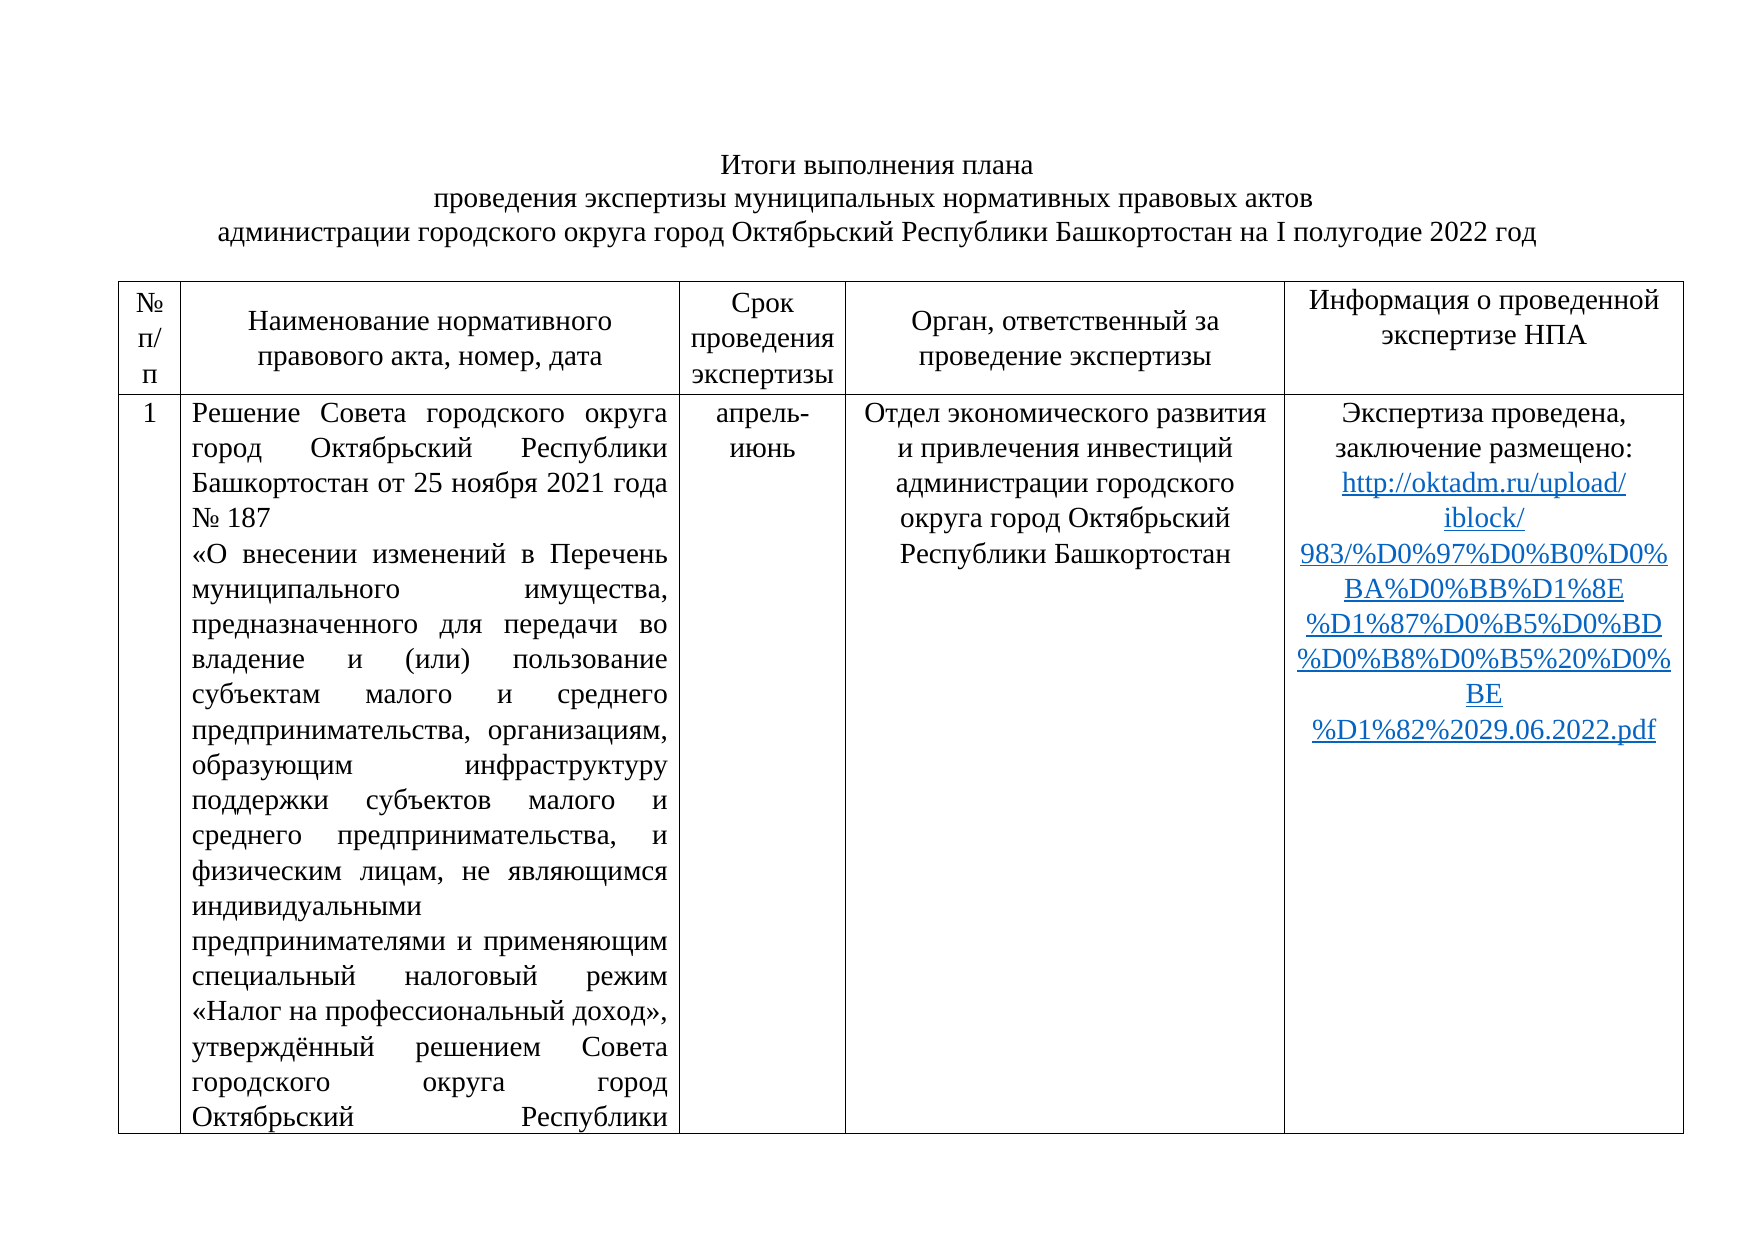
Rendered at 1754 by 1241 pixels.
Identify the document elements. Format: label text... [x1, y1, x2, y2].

table_header № п/п [119, 282, 180, 394]
text проведения экспертизы муниципальных нормативных правовых актов администрации городского округа город Октябрьский Республики Башкортостан на I полугодие 2022 год [118, 180, 1636, 247]
table_header Срок проведения экспертизы [680, 282, 845, 394]
table_cell 1 [119, 395, 180, 1133]
table_header Информация о проведенной экспертизе НПА [1285, 282, 1683, 394]
table_cell Отдел экономического развития и привлечения инвестиций администрации городского округа город Октябрьский Республики Башкортостан [846, 395, 1284, 1133]
table_cell апрель-июнь [680, 395, 845, 1133]
text Итоги выполнения плана [118, 147, 1636, 180]
table_header Орган, ответственный за проведение экспертизы [846, 282, 1284, 394]
table_header Наименование нормативного правового акта, номер, дата [181, 282, 679, 394]
